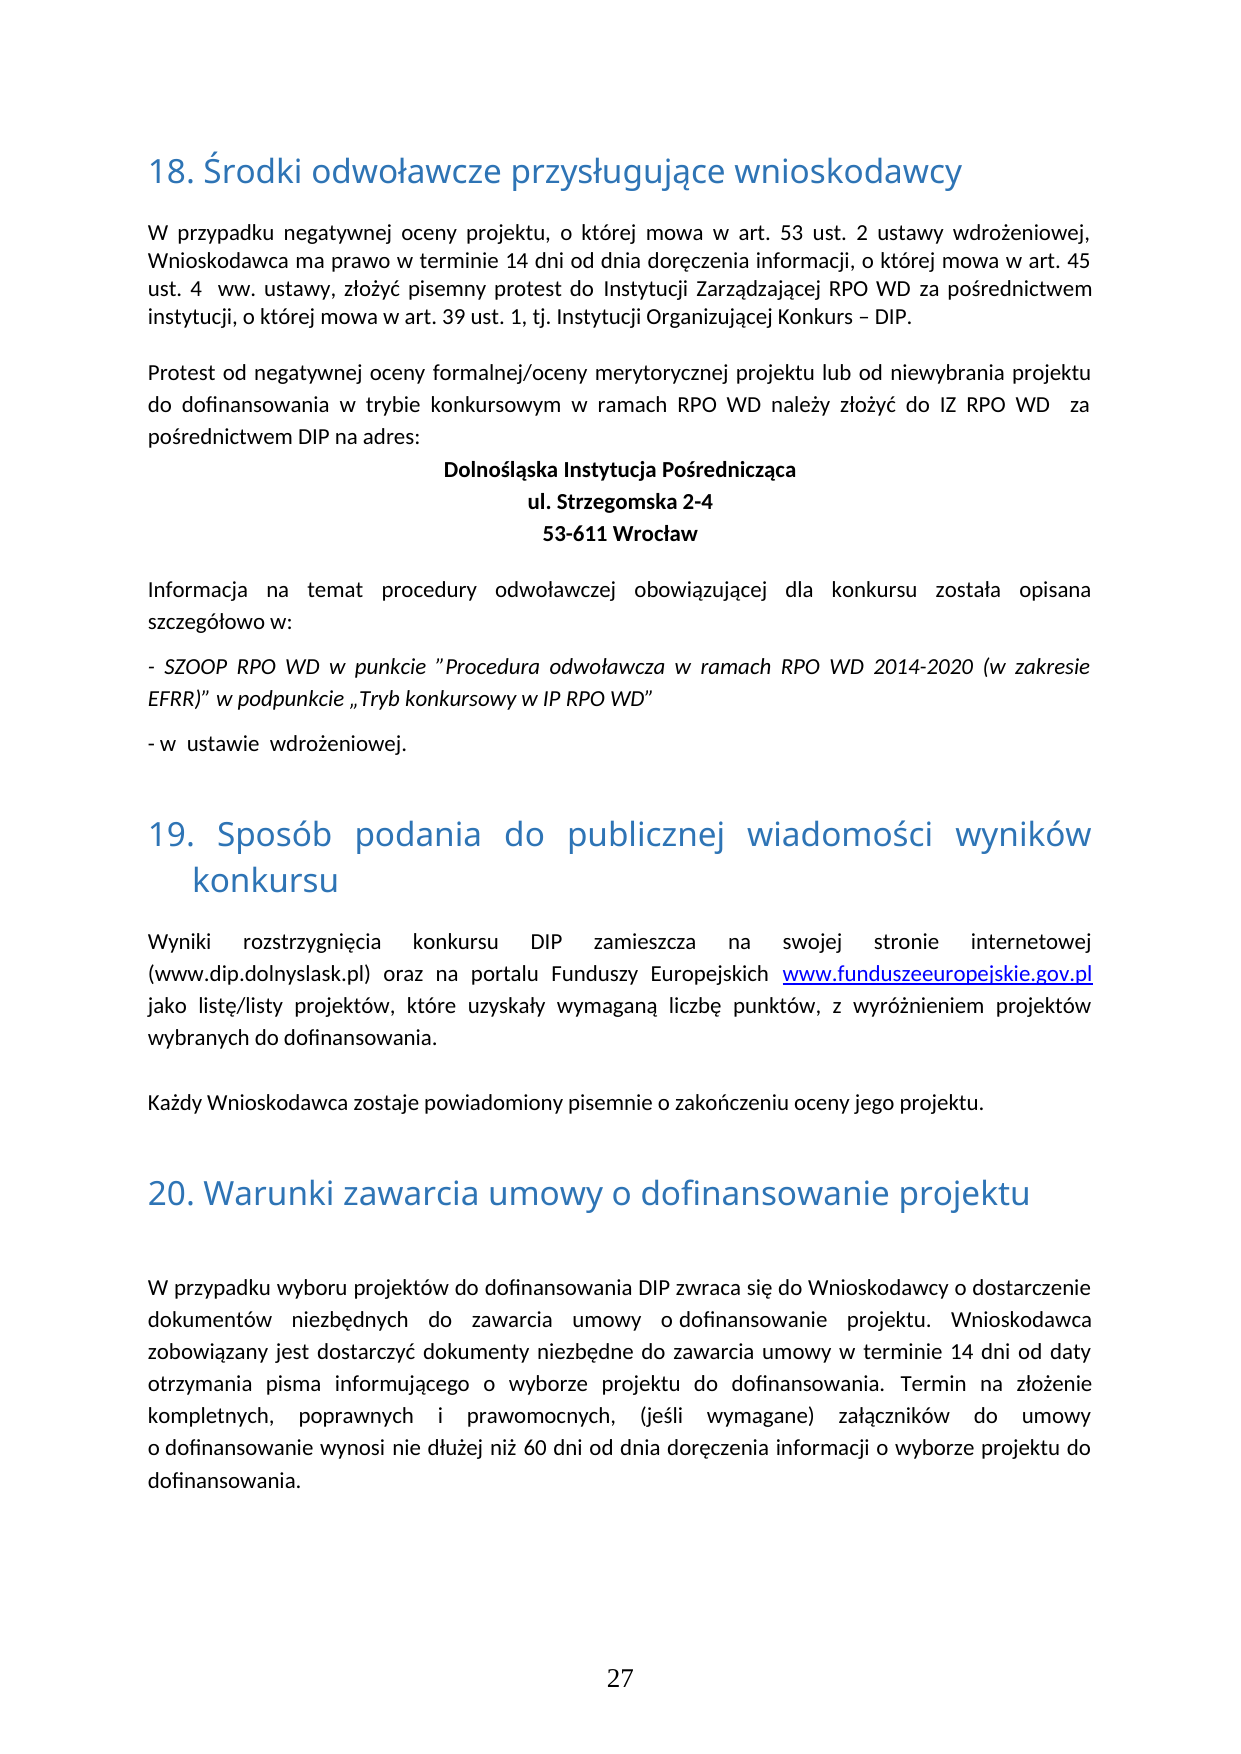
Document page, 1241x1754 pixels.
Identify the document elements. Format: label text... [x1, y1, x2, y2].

text Dolnośląska Instytucja Pośrednicząca [148, 455, 1093, 483]
text 53-611 Wrocław [148, 519, 1093, 547]
subtitle 20. Warunki zawarcia umowy o dofinansowanie projektu [148, 1170, 1093, 1215]
text Protest od negatywnej oceny formalnej/oceny merytorycznej projektu lub od niewybrania projektu do dofinansowania w trybie konkursowym w ramach RPO WD należy złożyć do IZ RPO WD za pośrednictwem DIP na adres: [148, 358, 1093, 451]
text W przypadku negatywnej oceny projektu, o której mowa w art. 53 ust. 2 ustawy wdrożeniowej, Wnioskodawca ma prawo w terminie 14 dni od dnia doręczenia informacji, o której mowa w art. 45 ust. 4 ww. ustawy, złożyć pisemny protest do Instytucji Zarządzającej RPO WD za pośrednictwem instytucji, o której mowa w art. 39 ust. 1, tj. Instytucji Organizującej Konkurs – DIP. [148, 218, 1093, 330]
text Informacja na temat procedury odwoławczej obowiązującej dla konkursu została opisana szczegółowo w: [148, 575, 1093, 635]
text - w ustawie wdrożeniowej. [148, 729, 1093, 757]
text ul. Strzegomska 2-4 [148, 487, 1093, 515]
text Każdy Wnioskodawca zostaje powiadomiony pisemnie o zakończeniu oceny jego projektu. [148, 1088, 1093, 1116]
text - SZOOP RPO WD w punkcie ”Procedura odwoławcza w ramach RPO WD 2014-2020 (w zakresie EFRR)” w podpunkcie „Tryb konkursowy w IP RPO WD” [148, 652, 1093, 712]
text W przypadku wyboru projektów do dofinansowania DIP zwraca się do Wnioskodawcy o dostarczenie dokumentów niezbędnych do zawarcia umowy o dofinansowanie projektu. Wnioskodawca zobowiązany jest dostarczyć dokumenty niezbędne do zawarcia umowy w terminie 14 dni od daty otrzymania pisma informującego o wyborze projektu do dofinansowania. Termin na złożenie kompletnych, poprawnych i prawomocnych, (jeśli wymagane) załączników do umowy o dofinansowanie wynosi nie dłużej niż 60 dni od dnia doręczenia informacji o wyborze projektu do dofinansowania. [148, 1273, 1093, 1494]
subtitle 18. Środki odwoławcze przysługujące wnioskodawcy [148, 148, 1093, 193]
text Wyniki rozstrzygnięcia konkursu DIP zamieszcza na swojej stronie internetowej (www.dip.dolnyslask.pl) oraz na portalu Funduszy Europejskich www.funduszeeuropejskie.gov.pl jako listę/listy projektów, które uzyskały wymaganą liczbę punktów, z wyróżnieniem projektów wybranych do dofinansowania. [148, 927, 1093, 1051]
subtitle 19. Sposób podania do publicznej wiadomości wyników konkursu [148, 811, 1093, 902]
